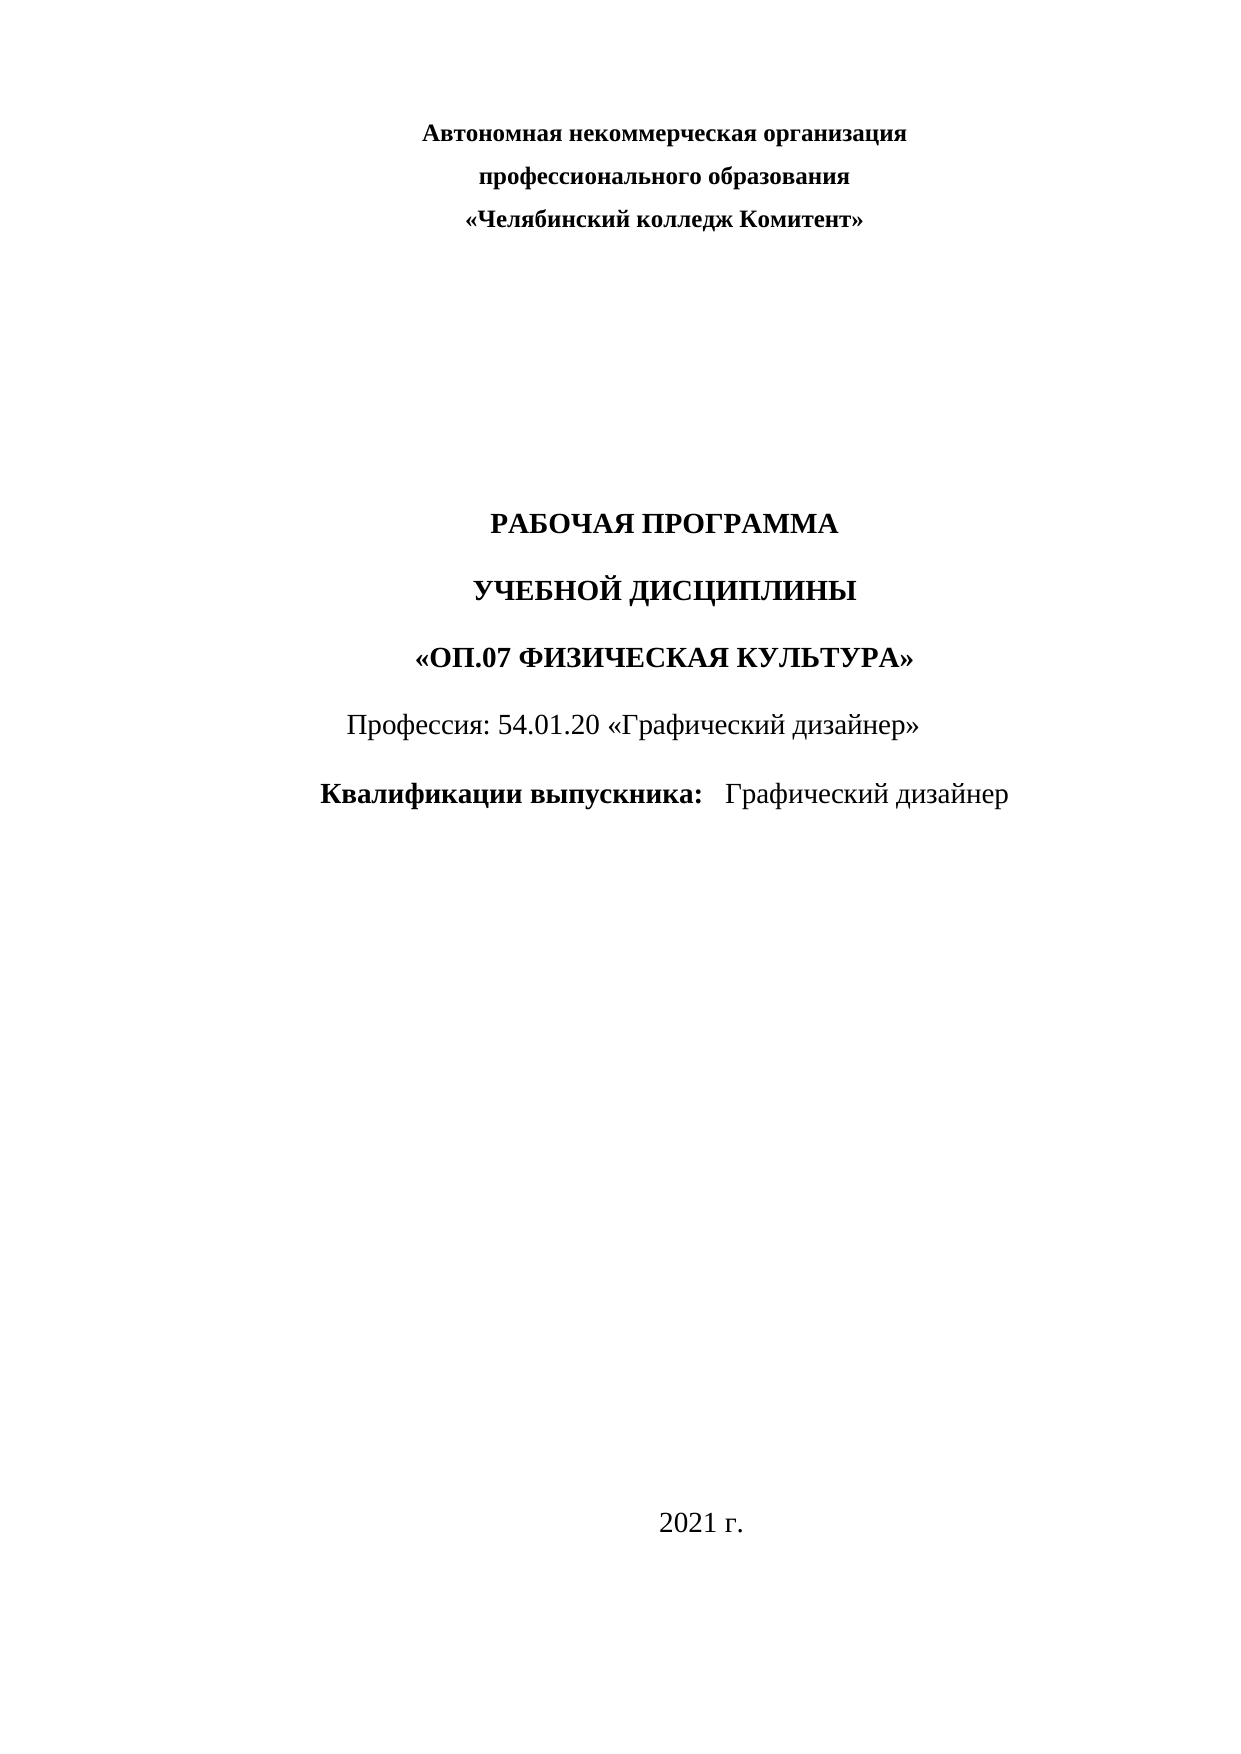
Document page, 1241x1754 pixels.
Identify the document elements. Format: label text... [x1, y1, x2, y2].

text профессионального образования [177, 161, 1152, 190]
text УЧЕБНОЙ ДИСЦИПЛИНЫ [177, 573, 1152, 607]
text «Челябинский колледж Комитент» [177, 204, 1152, 233]
text Профессия: 54.01.20 «Графический дизайнер» [177, 707, 1089, 741]
text «ОП.07 ФИЗИЧЕСКАЯ КУЛЬТУРА» [177, 640, 1152, 674]
text рабочая ПРОГРАММа [177, 506, 1152, 540]
text 2021 г. [177, 1505, 1152, 1538]
text Квалификации выпускника: Графический дизайнер [177, 777, 1152, 810]
text Автономная некоммерческая организация [177, 118, 1152, 147]
